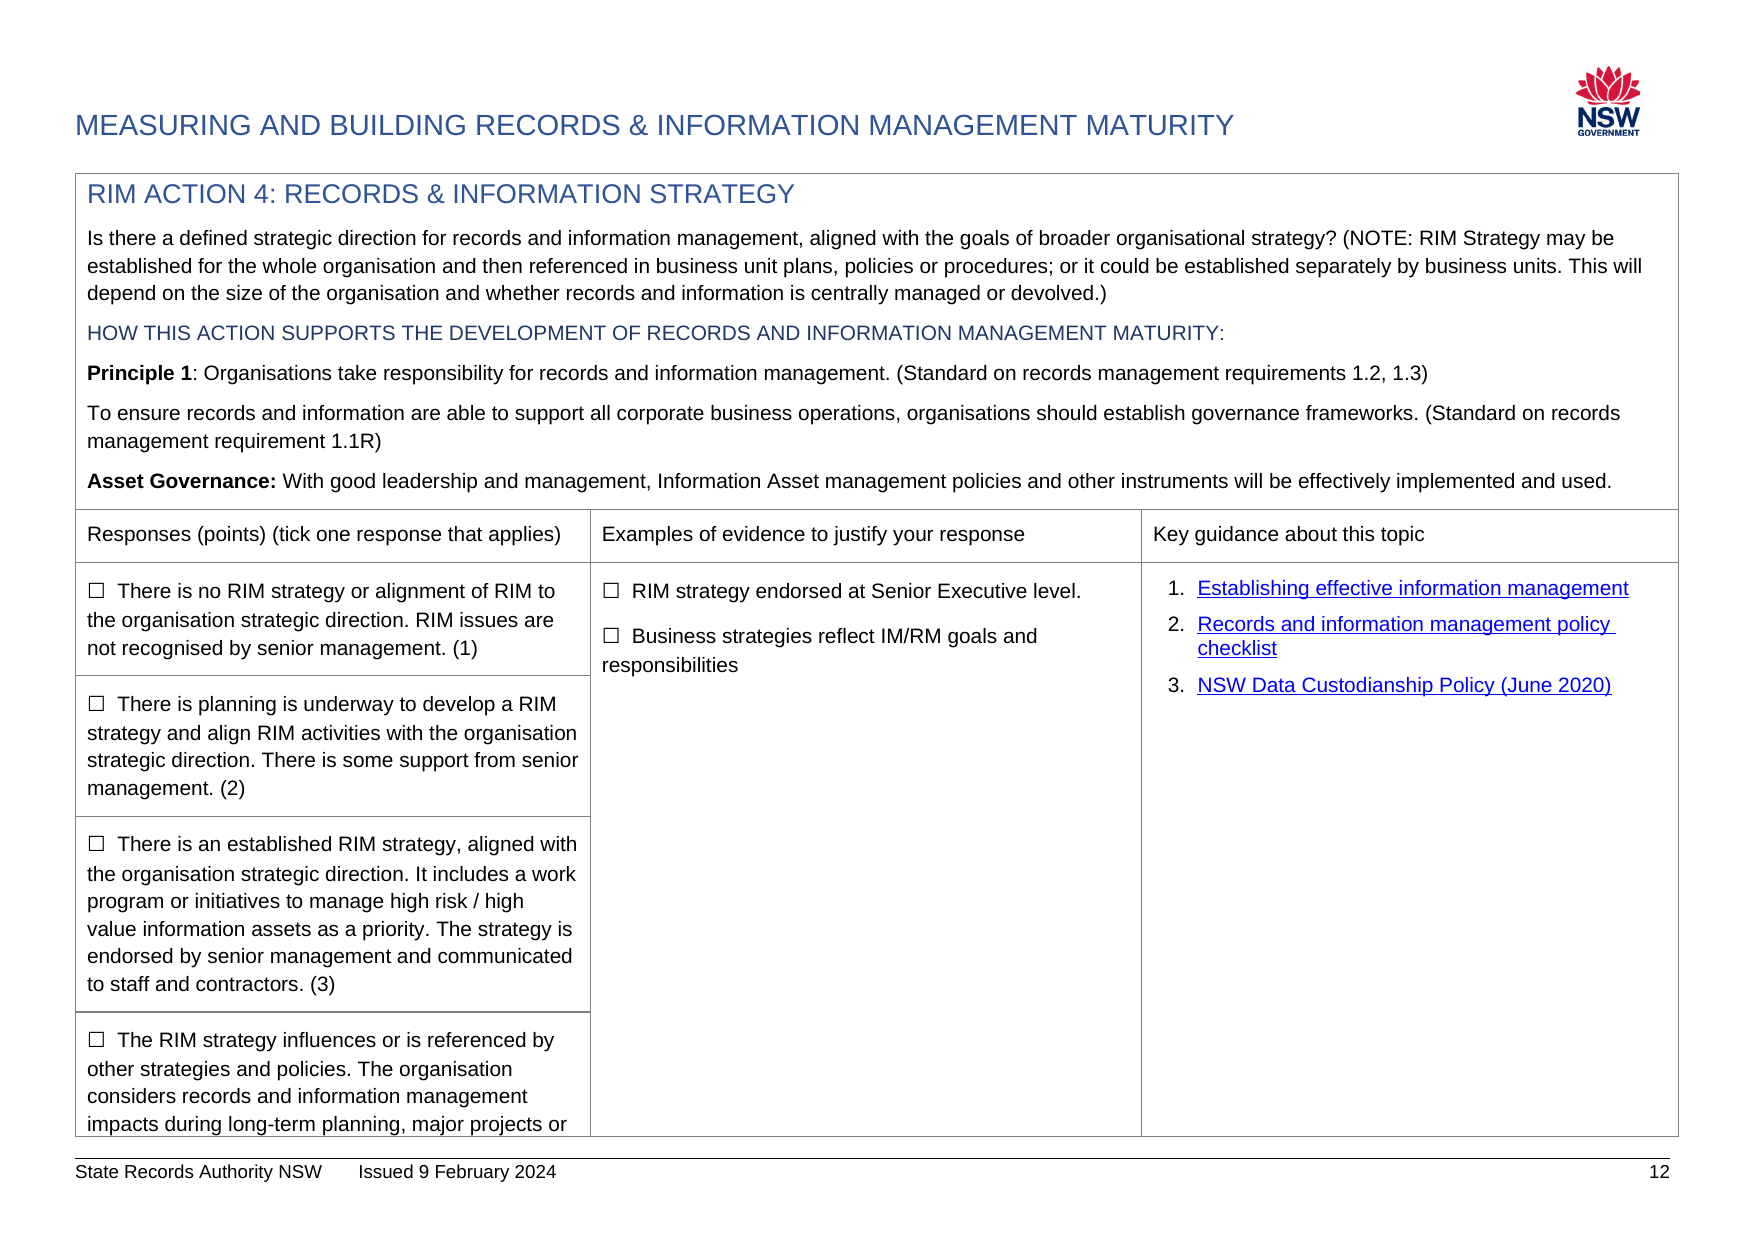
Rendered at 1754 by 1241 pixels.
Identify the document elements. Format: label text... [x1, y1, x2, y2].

table_cell Responses (points) (tick one response that applies) [76, 510, 590, 562]
table_cell RIM strategy endorsed at Senior Executive level. Business strategies reflect IM/RM goals and responsibilities [591, 563, 1141, 1136]
table_header RIM ACTION 4: Records & Information Strategy Is there a defined strategic direction for records and information management, aligned with the goals of broader organisational strategy? (NOTE: RIM Strategy may be established for the whole organisation and then referenced in business unit plans, policies or procedures; or it could be established separately by business units. This will depend on the size of the organisation and whether records and information is centrally managed or devolved.) HOW THIS ACTION SUPPORTS THE DEVELOPMENT OF RECORDS AND INFORMATION MANAGEMENT MATURITY: Principle 1: Organisations take responsibility for records and information management. (Standard on records management requirements 1.2, 1.3) To ensure records and information are able to support all corporate business operations, organisations should establish governance frameworks. (Standard on records management requirement 1.1R) Asset Governance: With good leadership and management, Information Asset management policies and other instruments will be effectively implemented and used. [76, 174, 1678, 509]
table_cell There is no RIM strategy or alignment of RIM to the organisation strategic direction. RIM issues are not recognised by senior management. (1) [76, 563, 590, 675]
table_cell Establishing effective information management Records and information management policy checklist NSW Data Custodianship Policy (June 2020) [1142, 563, 1678, 1136]
table_cell Examples of evidence to justify your response [591, 510, 1141, 562]
table_cell There is an established RIM strategy, aligned with the organisation strategic direction. It includes a work program or initiatives to manage high risk / high value information assets as a priority. The strategy is endorsed by senior management and communicated to staff and contractors. (3) [76, 817, 590, 1011]
table_cell There is planning is underway to develop a RIM strategy and align RIM activities with the organisation strategic direction. There is some support from senior management. (2) [76, 676, 590, 816]
table_cell Key guidance about this topic [1142, 510, 1678, 562]
picture [1576, 66, 1641, 136]
